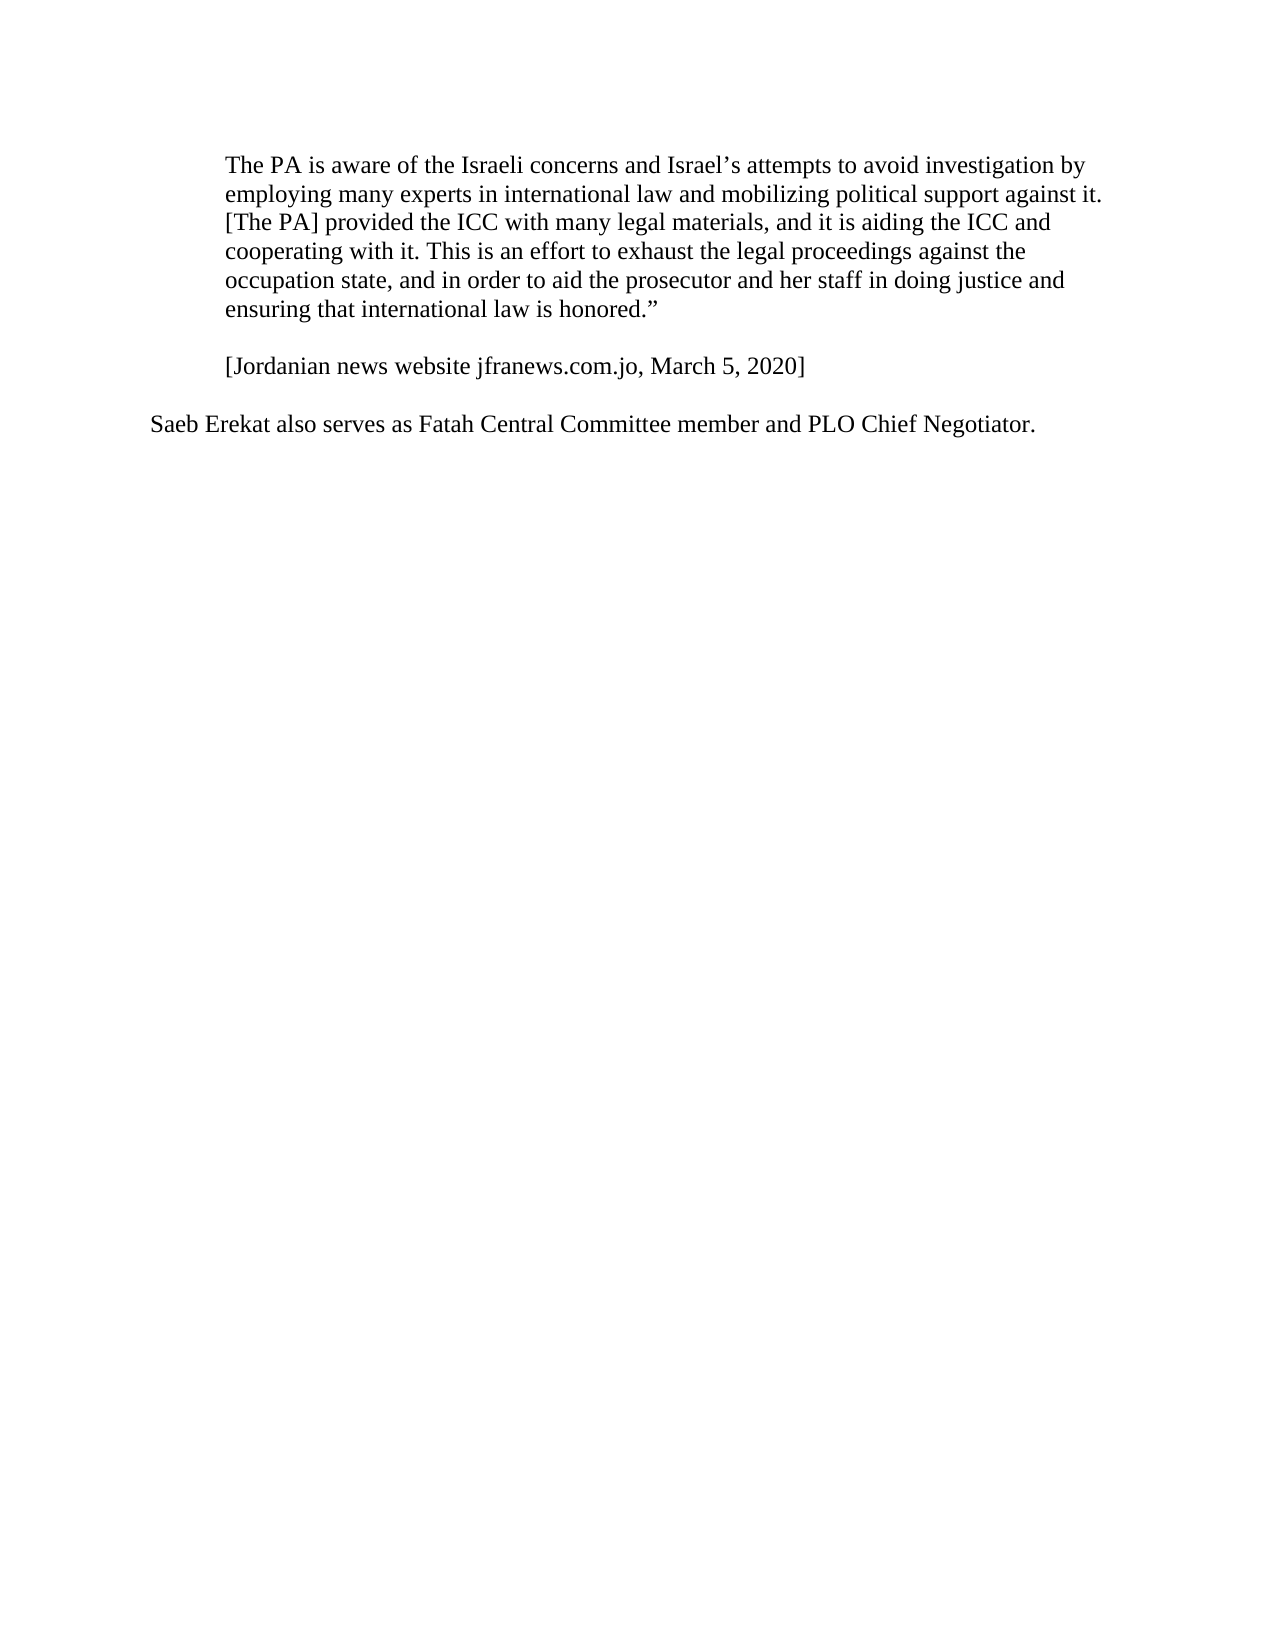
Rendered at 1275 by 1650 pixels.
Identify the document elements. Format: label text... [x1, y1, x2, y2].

text [Jordanian news website jfranews.com.jo, March 5, 2020] [225, 351, 1125, 380]
text [The PA] provided the ICC with many legal materials, and it is aiding the ICC and cooperating with it. This is an effort to exhaust the legal proceedings against the occupation state, and in order to aid the prosecutor and her staff in doing justice and ensuring that international law is honored.” [225, 207, 1125, 322]
text The PA is aware of the Israeli concerns and Israel’s attempts to avoid investigation by employing many experts in international law and mobilizing political support against it. [225, 150, 1125, 207]
text Saeb Erekat also serves as Fatah Central Committee member and PLO Chief Negotiator. [150, 409, 1125, 437]
